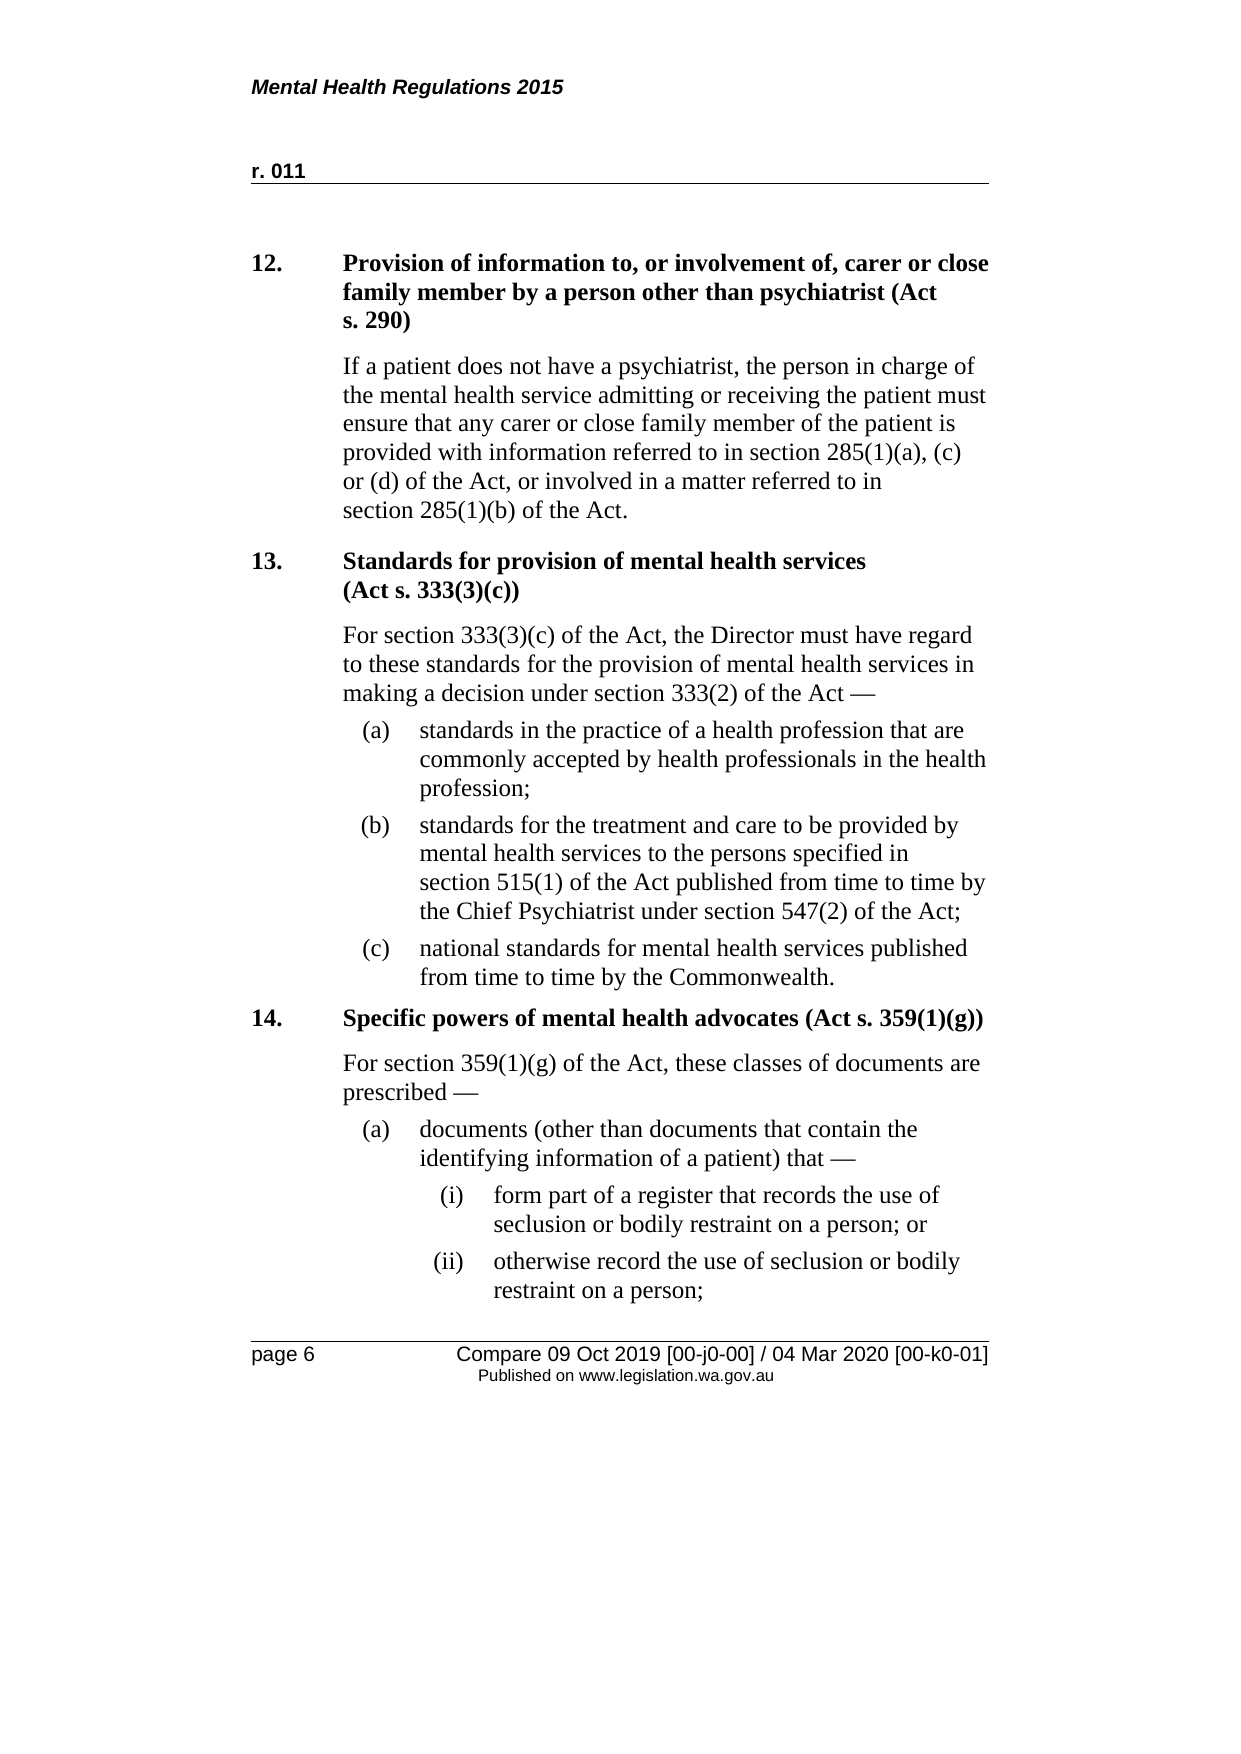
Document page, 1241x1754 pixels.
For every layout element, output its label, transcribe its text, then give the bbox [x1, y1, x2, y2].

subtitle 13. Standards for provision of mental health services (Act s. 333(3)(c)) [251, 546, 989, 604]
text (ii) otherwise record the use of seclusion or bodily restraint on a person; [251, 1246, 989, 1303]
text (a) documents (other than documents that contain the identifying information of a patient) that — [251, 1114, 989, 1172]
text For section 333(3)(c) of the Act, the Director must have regard to these standards for the provision of mental health services in making a decision under section 333(2) of the Act — [251, 621, 989, 707]
text (b) standards for the treatment and care to be provided by mental health services to the persons specified in section 515(1) of the Act published from time to time by the Chief Psychiatrist under section 547(2) of the Act; [251, 810, 989, 925]
subtitle 12. Provision of information to, or involvement of, carer or close family member by a person other than psychiatrist (Act s. 290) [251, 248, 989, 334]
text For section 359(1)(g) of the Act, these classes of documents are prescribed — [251, 1048, 989, 1106]
text (a) standards in the practice of a health profession that are commonly accepted by health professionals in the health profession; [251, 715, 989, 801]
text (i) form part of a register that records the use of seclusion or bodily restraint on a person; or [251, 1180, 989, 1238]
subtitle 14. Specific powers of mental health advocates (Act s. 359(1)(g)) [251, 1003, 989, 1032]
text (c) national standards for mental health services published from time to time by the Commonwealth. [251, 933, 989, 991]
text If a patient does not have a psychiatrist, the person in charge of the mental health service admitting or receiving the patient must ensure that any carer or close family member of the patient is provided with information referred to in section 285(1)(a), (c) or (d) of the Act, or involved in a matter referred to in section 285(1)(b) of the Act. [251, 351, 989, 523]
